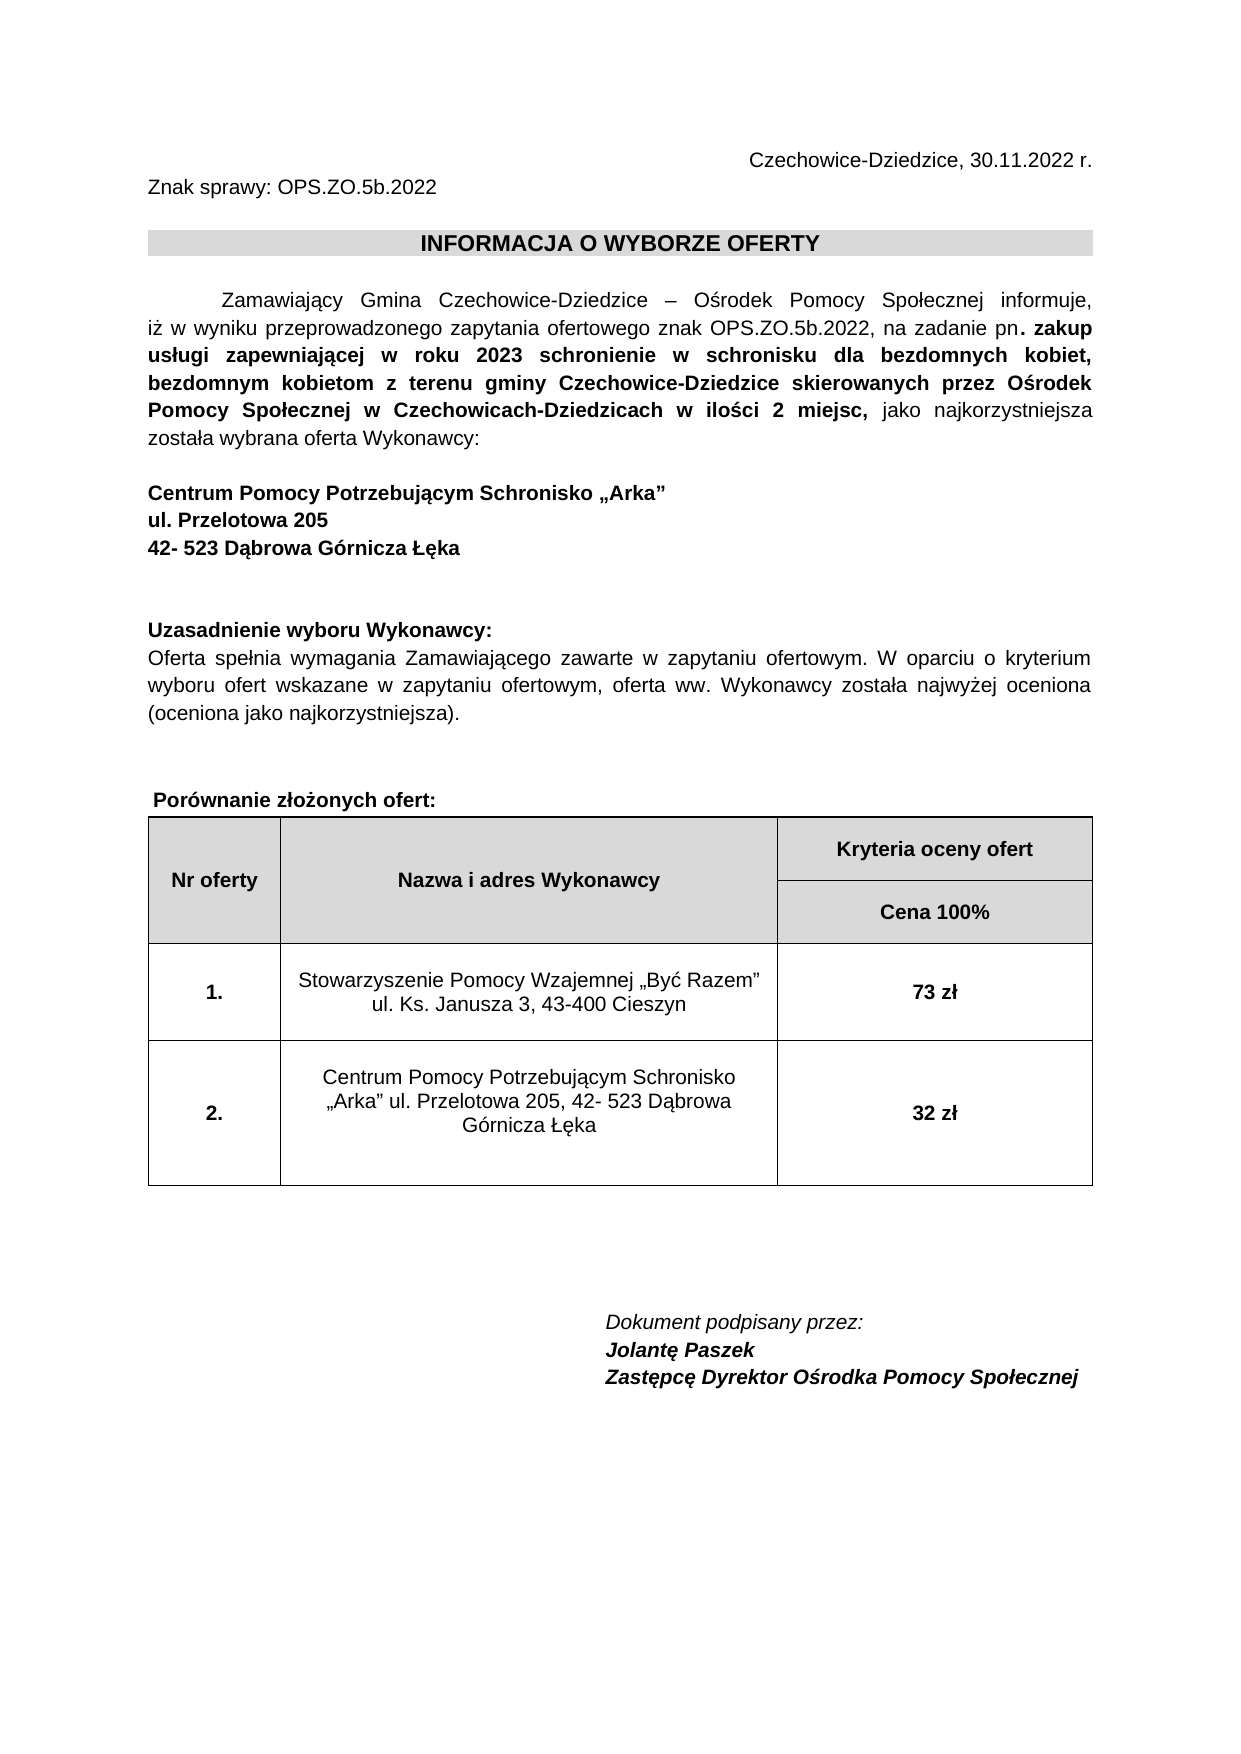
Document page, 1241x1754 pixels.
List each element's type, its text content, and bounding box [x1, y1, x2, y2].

text Uzasadnienie wyboru Wykonawcy: [148, 618, 1093, 642]
text Znak sprawy: OPS.ZO.5b.2022 [148, 175, 1093, 199]
table_header Kryteria oceny ofert [778, 818, 1092, 880]
table_cell 2. [149, 1041, 280, 1185]
table_cell 73 zł [778, 944, 1092, 1040]
text INFORMACJA O WYBORZE OFERTY [148, 230, 1093, 256]
list Zamawiający Gmina Czechowice-Dziedzice – Ośrodek Pomocy Społecznej informuje, iż w wyniku przeprowadzonego zapytania ofertowego znak OPS.ZO.5b.2022, na zadanie pn. zakup usługi zapewniającej w roku 2023 schronienie w schronisku dla bezdomnych kobiet, bezdomnym kobietom z terenu gminy Czechowice-Dziedzice skierowanych przez Ośrodek Pomocy Społecznej w Czechowicach-Dziedzicach w ilości 2 miejsc, jako najkorzystniejsza została wybrana oferta Wykonawcy: [148, 288, 1093, 449]
table_cell Stowarzyszenie Pomocy Wzajemnej „Być Razem” ul. Ks. Janusza 3, 43-400 Cieszyn [281, 944, 777, 1040]
table_cell 1. [149, 944, 280, 1040]
text Czechowice-Dziedzice, 30.11.2022 r. [148, 148, 1093, 172]
table_cell 32 zł [778, 1041, 1092, 1185]
text Zastępcę Dyrektor Ośrodka Pomocy Społecznej [605, 1365, 1093, 1389]
text Jolantę Paszek [590, 1337, 1093, 1361]
table_cell Cena 100% [778, 881, 1092, 943]
text Centrum Pomocy Potrzebującym Schronisko „Arka” ul. Przelotowa 205 42- 523 Dąbrowa Górnicza Łęka [148, 453, 1093, 559]
text Dokument podpisany przez: [546, 1310, 1093, 1334]
table_header Nr oferty [149, 818, 280, 943]
table_header Nazwa i adres Wykonawcy [281, 818, 777, 943]
table_cell Centrum Pomocy Potrzebującym Schronisko „Arka” ul. Przelotowa 205, 42- 523 Dąbrowa Górnicza Łęka [281, 1041, 777, 1185]
text Oferta spełnia wymagania Zamawiającego zawarte w zapytaniu ofertowym. W oparciu o kryterium wyboru ofert wskazane w zapytaniu ofertowym, oferta ww. Wykonawcy została najwyżej oceniona (oceniona jako najkorzystniejsza). [148, 645, 1093, 724]
text Porównanie złożonych ofert: [148, 788, 1093, 812]
